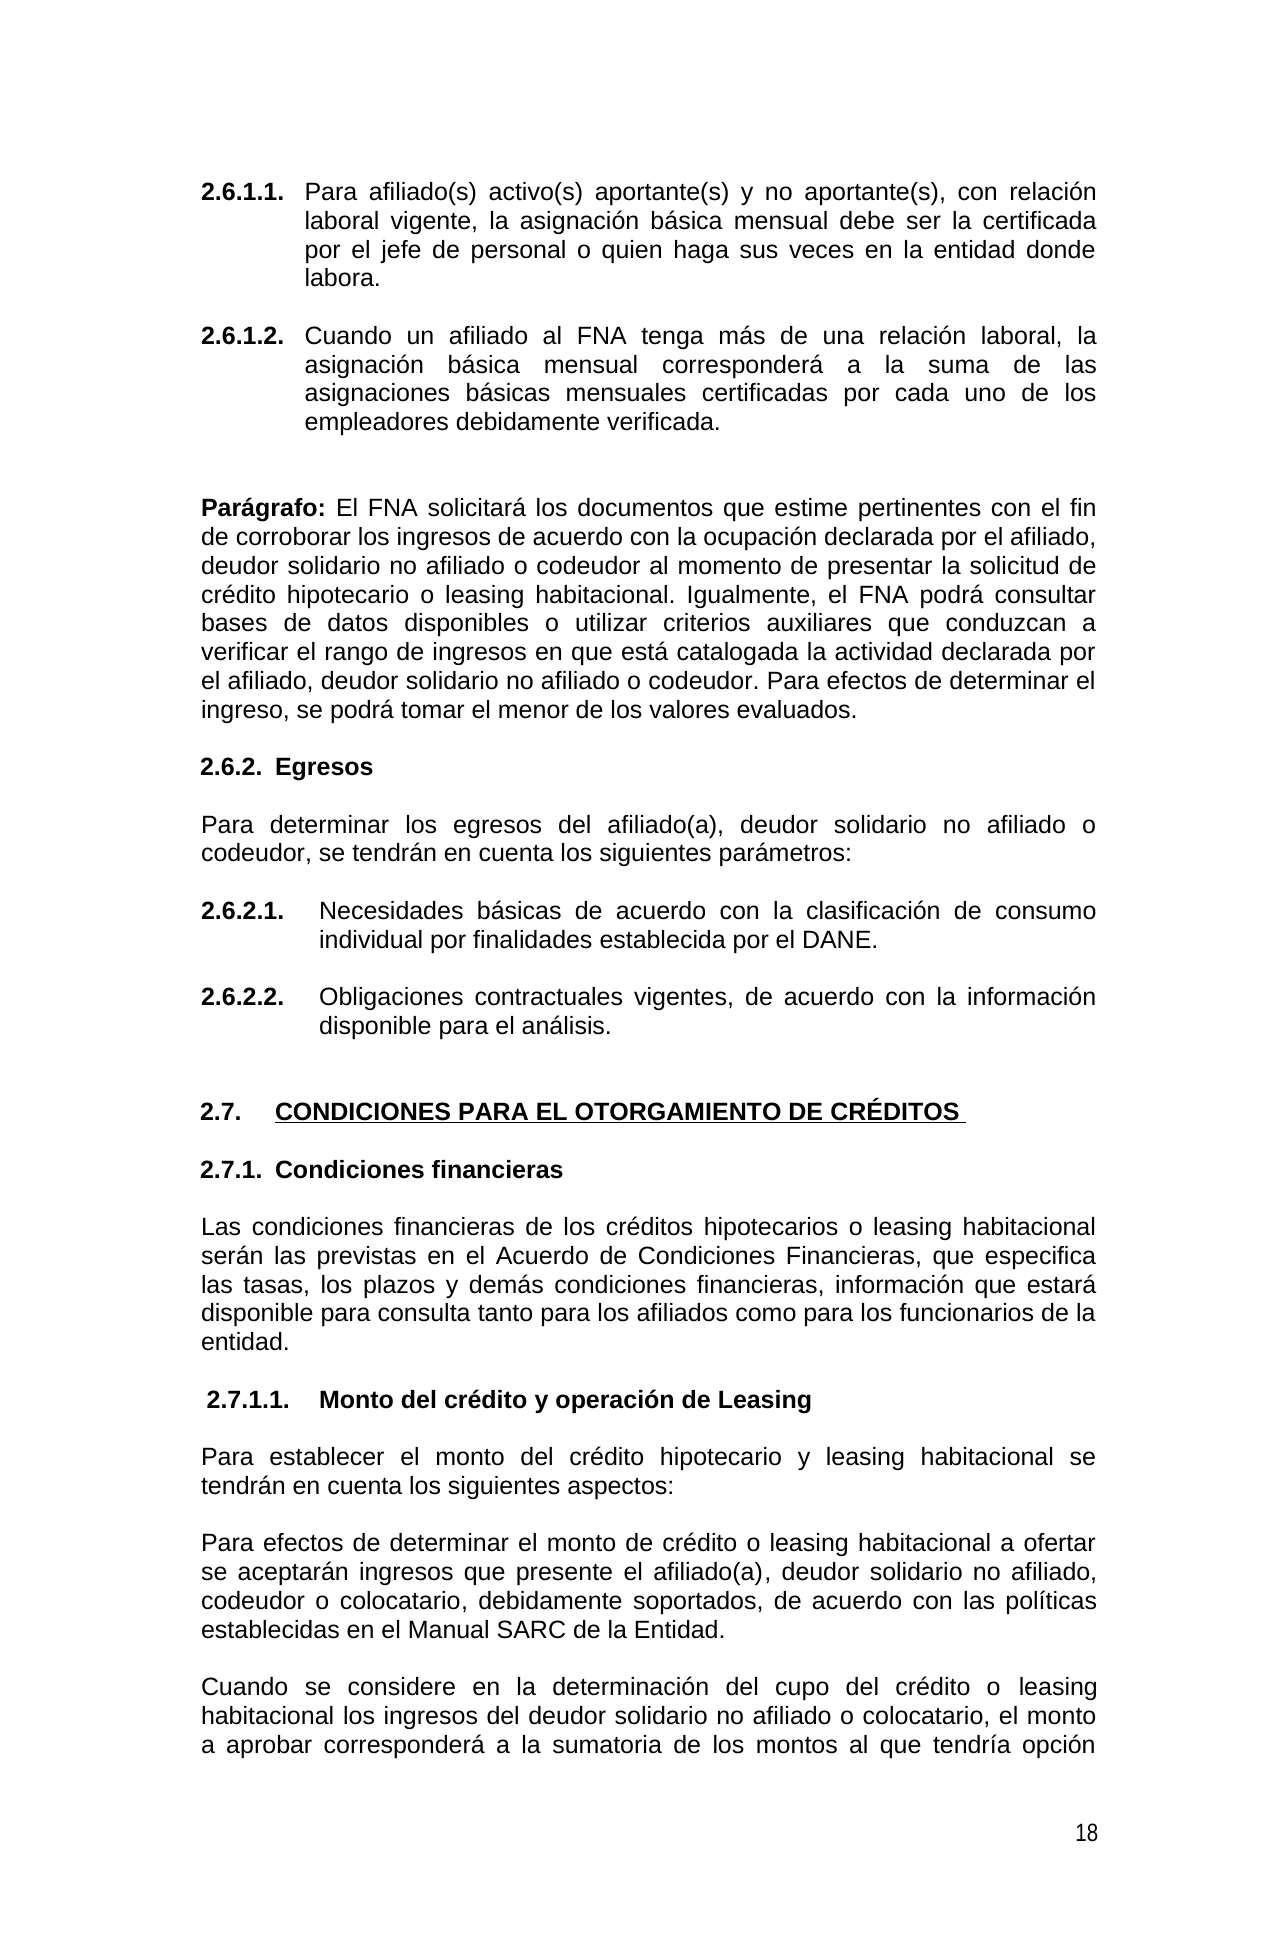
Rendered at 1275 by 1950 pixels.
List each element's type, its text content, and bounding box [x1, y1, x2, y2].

subtitle Monto del crédito y operación de Leasing [206, 1385, 1098, 1413]
text Parágrafo: El FNA solicitará los documentos que estime pertinentes con el fin de corroborar los ingresos de acuerdo con la ocupación declarada por el afiliado, deudor solidario no afiliado o codeudor al momento de presentar la solicitud de crédito hipotecario o leasing habitacional. Igualmente, el FNA podrá consultar bases de datos disponibles o utilizar criterios auxiliares que conduzcan a verificar el rango de ingresos en que está catalogada la actividad declarada por el afiliado, deudor solidario no afiliado o codeudor. Para efectos de determinar el ingreso, se podrá tomar el menor de los valores evaluados. [201, 493, 1098, 723]
subtitle Egresos [200, 752, 1098, 781]
text Para efectos de determinar el monto de crédito o leasing habitacional a ofertar se aceptarán ingresos que presente el afiliado(a), deudor solidario no afiliado, codeudor o colocatario, debidamente soportados, de acuerdo con las políticas establecidas en el Manual SARC de la Entidad. [201, 1528, 1098, 1643]
subtitle Necesidades básicas de acuerdo con la clasificación de consumo individual por finalidades establecida por el DANE. [201, 896, 1098, 953]
subtitle Obligaciones contractuales vigentes, de acuerdo con la información disponible para el análisis. [201, 982, 1098, 1040]
subtitle Para afiliado(s) activo(s) aportante(s) y no aportante(s), con relación laboral vigente, la asignación básica mensual debe ser la certificada por el jefe de personal o quien haga sus veces en la entidad donde labora. [201, 177, 1098, 292]
subtitle CONDICIONES PARA EL OTORGAMIENTO DE CRÉDITOS [200, 1097, 1098, 1126]
text Para determinar los egresos del afiliado(a), deudor solidario no afiliado o codeudor, se tendrán en cuenta los siguientes parámetros: [201, 810, 1098, 867]
text Las condiciones financieras de los créditos hipotecarios o leasing habitacional serán las previstas en el Acuerdo de Condiciones Financieras, que especifica las tasas, los plazos y demás condiciones financieras, información que estará disponible para consulta tanto para los afiliados como para los funcionarios de la entidad. [201, 1212, 1098, 1356]
subtitle Cuando un afiliado al FNA tenga más de una relación laboral, la asignación básica mensual corresponderá a la suma de las asignaciones básicas mensuales certificadas por cada uno de los empleadores debidamente verificada. [201, 321, 1098, 436]
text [201, 1672, 1098, 1758]
text Para establecer el monto del crédito hipotecario y leasing habitacional se tendrán en cuenta los siguientes aspectos: [201, 1442, 1098, 1500]
subtitle Condiciones financieras [200, 1155, 1098, 1183]
